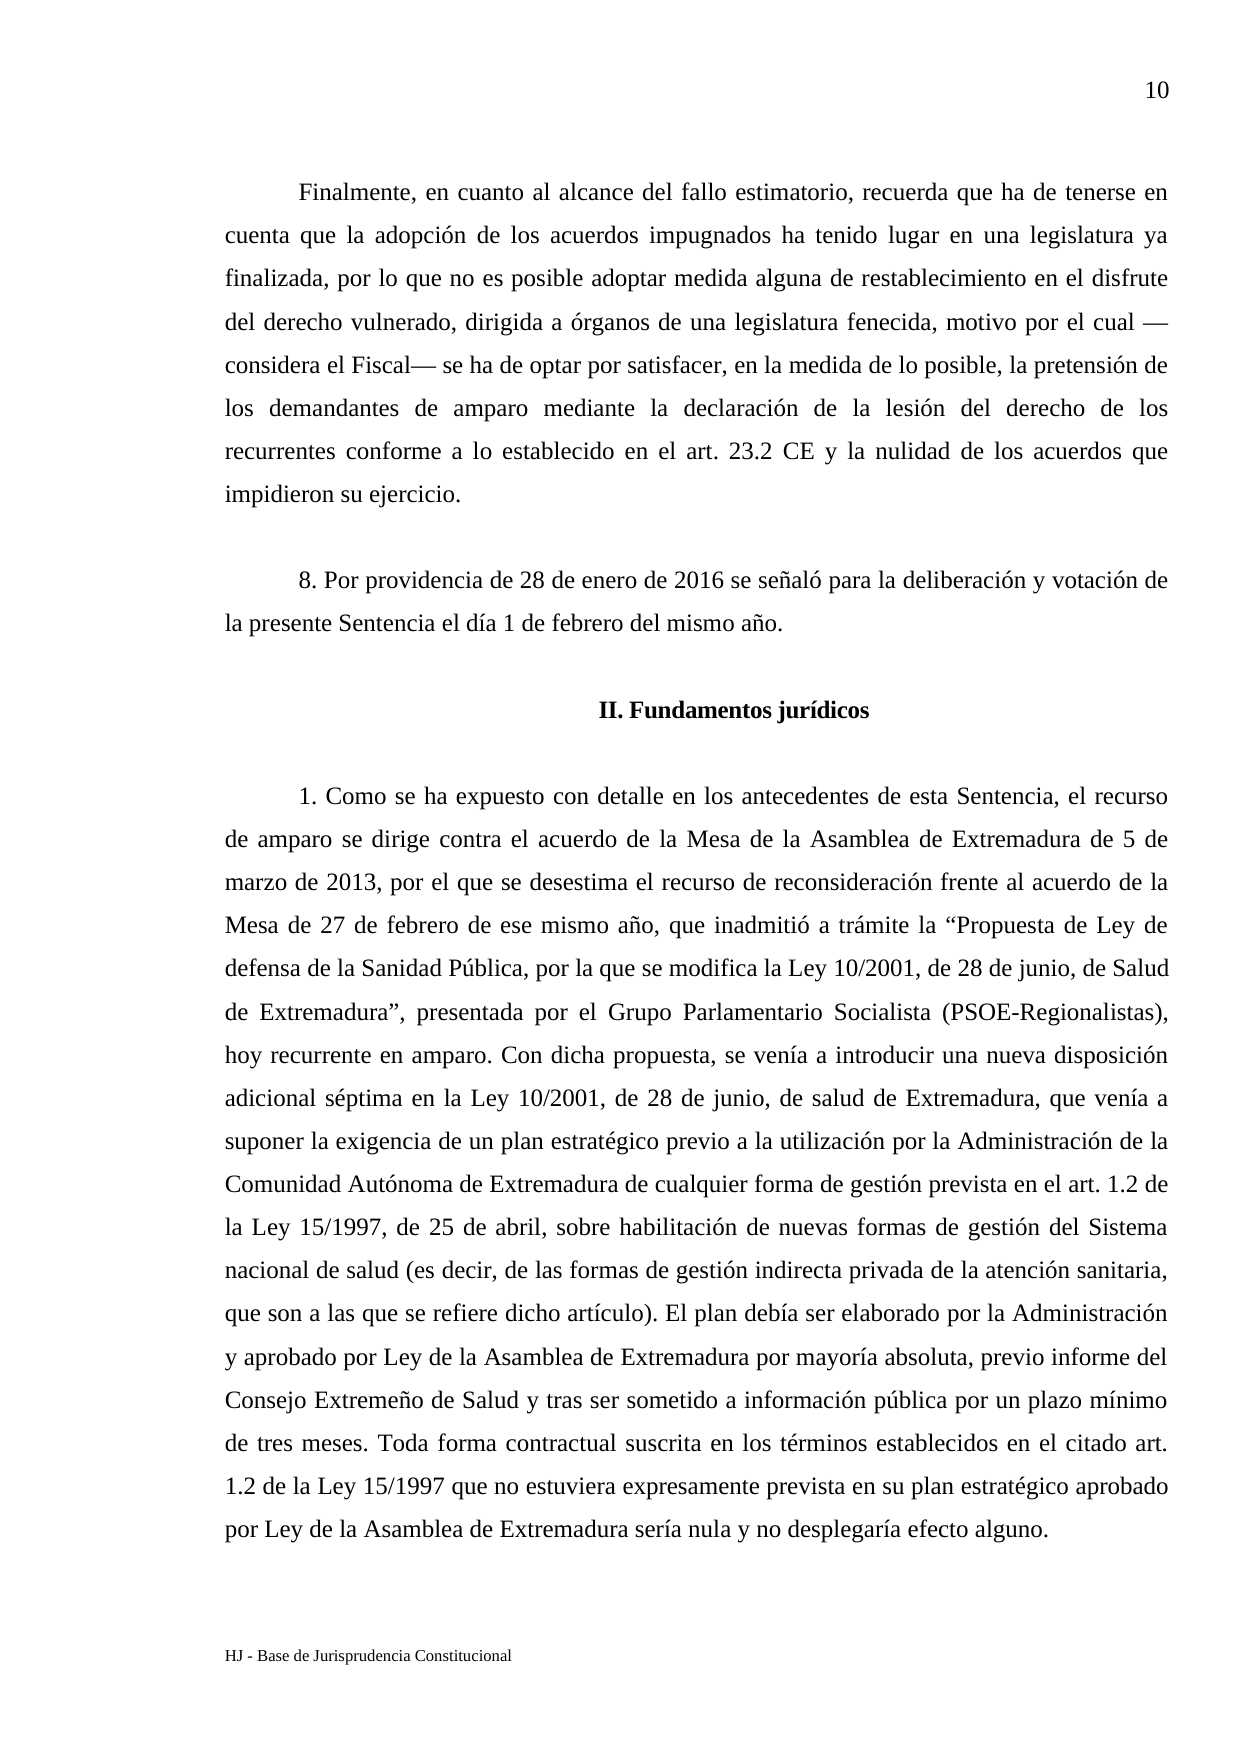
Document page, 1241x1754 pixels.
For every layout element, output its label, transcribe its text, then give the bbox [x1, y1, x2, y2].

subtitle II. Fundamentos jurídicos [224, 695, 1169, 723]
text Finalmente, en cuanto al alcance del fallo estimatorio, recuerda que ha de tenerse en cuenta que la adopción de los acuerdos impugnados ha tenido lugar en una legislatura ya finalizada, por lo que no es posible adoptar medida alguna de restablecimiento en el disfrute del derecho vulnerado, dirigida a órganos de una legislatura fenecida, motivo por el cual —considera el Fiscal— se ha de optar por satisfacer, en la medida de lo posible, la pretensión de los demandantes de amparo mediante la declaración de la lesión del derecho de los recurrentes conforme a lo establecido en el art. 23.2 CE y la nulidad de los acuerdos que impidieron su ejercicio. [224, 177, 1169, 508]
text 8. Por providencia de 28 de enero de 2016 se señaló para la deliberación y votación de la presente Sentencia el día 1 de febrero del mismo año. [224, 565, 1169, 637]
text 1. Como se ha expuesto con detalle en los antecedentes de esta Sentencia, el recurso de amparo se dirige contra el acuerdo de la Mesa de la Asamblea de Extremadura de 5 de marzo de 2013, por el que se desestima el recurso de reconsideración frente al acuerdo de la Mesa de 27 de febrero de ese mismo año, que inadmitió a trámite la “Propuesta de Ley de defensa de la Sanidad Pública, por la que se modifica la Ley 10/2001, de 28 de junio, de Salud de Extremadura”, presentada por el Grupo Parlamentario Socialista (PSOE-Regionalistas), hoy recurrente en amparo. Con dicha propuesta, se venía a introducir una nueva disposición adicional séptima en la Ley 10/2001, de 28 de junio, de salud de Extremadura, que venía a suponer la exigencia de un plan estratégico previo a la utilización por la Administración de la Comunidad Autónoma de Extremadura de cualquier forma de gestión prevista en el art. 1.2 de la Ley 15/1997, de 25 de abril, sobre habilitación de nuevas formas de gestión del Sistema nacional de salud (es decir, de las formas de gestión indirecta privada de la atención sanitaria, que son a las que se refiere dicho artículo). El plan debía ser elaborado por la Administración y aprobado por Ley de la Asamblea de Extremadura por mayoría absoluta, previo informe del Consejo Extremeño de Salud y tras ser sometido a información pública por un plazo mínimo de tres meses. Toda forma contractual suscrita en los términos establecidos en el citado art. 1.2 de la Ley 15/1997 que no estuviera expresamente prevista en su plan estratégico aprobado por Ley de la Asamblea de Extremadura sería nula y no desplegaría efecto alguno. [224, 781, 1169, 1543]
